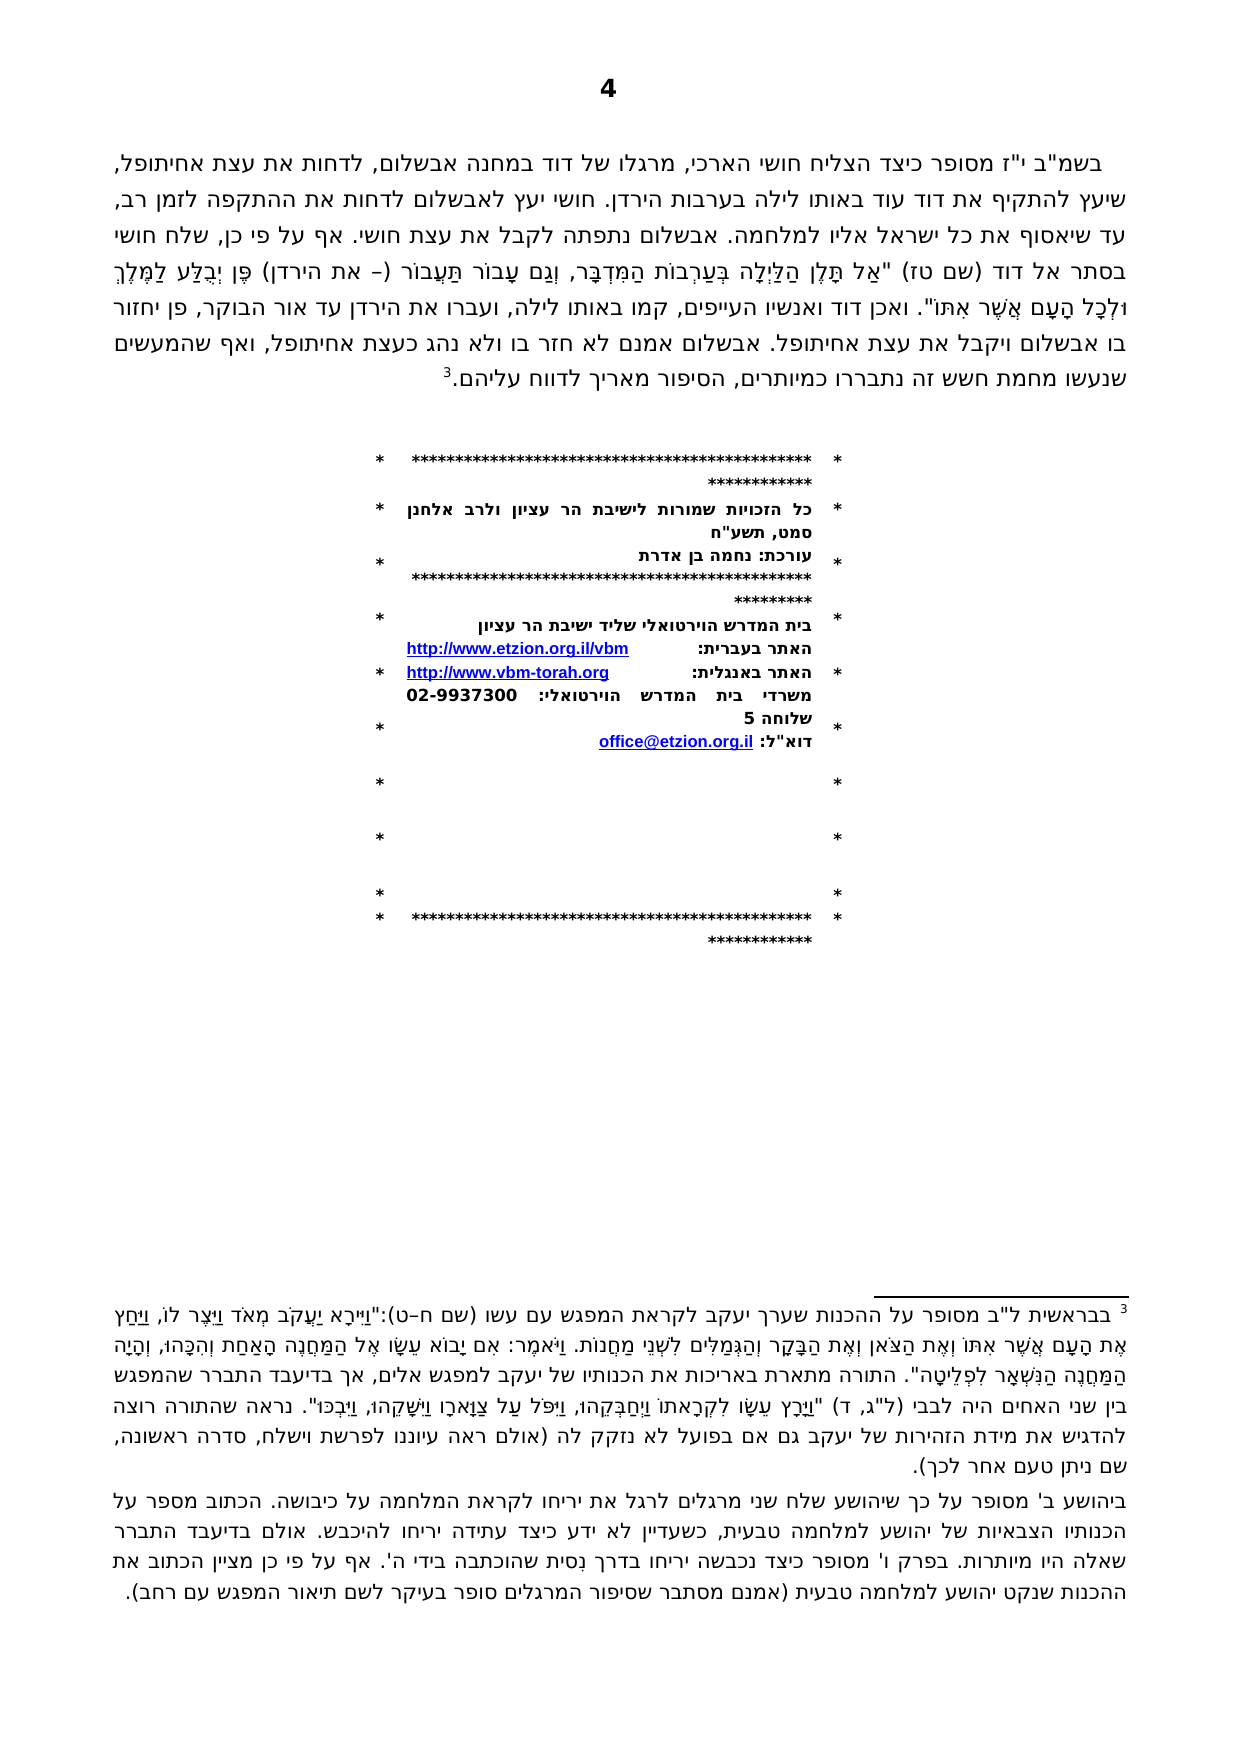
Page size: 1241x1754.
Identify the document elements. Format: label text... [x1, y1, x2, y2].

table_cell כל הזכויות שמורות לישיבת הר עציון ולרב אלחנן סמט, תשע"ח עורכת: נחמה בן אדרת ******************************************************* בית המדרש הוירטואלי שליד ישיבת הר עציון האתר בעברית: http://www.etzion.org.il/vbm האתר באנגלית: http://www.vbm-torah.org משרדי בית המדרש הוירטואלי: 02-9937300 שלוחה 5 דוא"ל: office@etzion.org.il [395, 500, 824, 910]
table_cell * [824, 910, 853, 958]
table_header ********************************************************** [395, 452, 824, 500]
table_cell * [366, 910, 395, 958]
table_cell * * * * * * * * [366, 500, 395, 910]
table_cell * * * * * * * * [824, 500, 853, 910]
table_cell ********************************************************** [395, 910, 824, 958]
table_header * [824, 452, 853, 500]
table_header * [366, 452, 395, 500]
text בשמ"ב י"ז מסופר כיצד הצליח חושי הארכי, מרגלו של דוד במחנה אבשלום, לדחות את עצת אחיתופל, שיעץ להתקיף את דוד עוד באותו לילה בערבות הירדן. חושי יעץ לאבשלום לדחות את ההתקפה לזמן רב, עד שיאסוף את כל ישראל אליו למלחמה. אבשלום נתפתה לקבל את עצת חושי. אף על פי כן, שלח חושי בסתר אל דוד (שם טז) "אַל תָּלֶן הַלַּיְלָה בְּעַרְבוֹת הַמִּדְבָּר, וְגַם עָבוֹר תַּעֲבוֹר (– את הירדן) פֶּן יְבֻלַּע לַמֶּלֶךְ וּלְכָל הָעָם אֲשֶׁר אִתּוֹ". ואכן דוד ואנשיו העייפים, קמו באותו לילה, ועברו את הירדן עד אור הבוקר, פן יחזור בו אבשלום ויקבל את עצת אחיתופל. אבשלום אמנם לא חזר בו ולא נהג כעצת אחיתופל, ואף שהמעשים שנעשו מחמת חשש זה נתבררו כמיותרים, הסיפור מאריך לדווח עליהם. [112, 150, 1128, 392]
